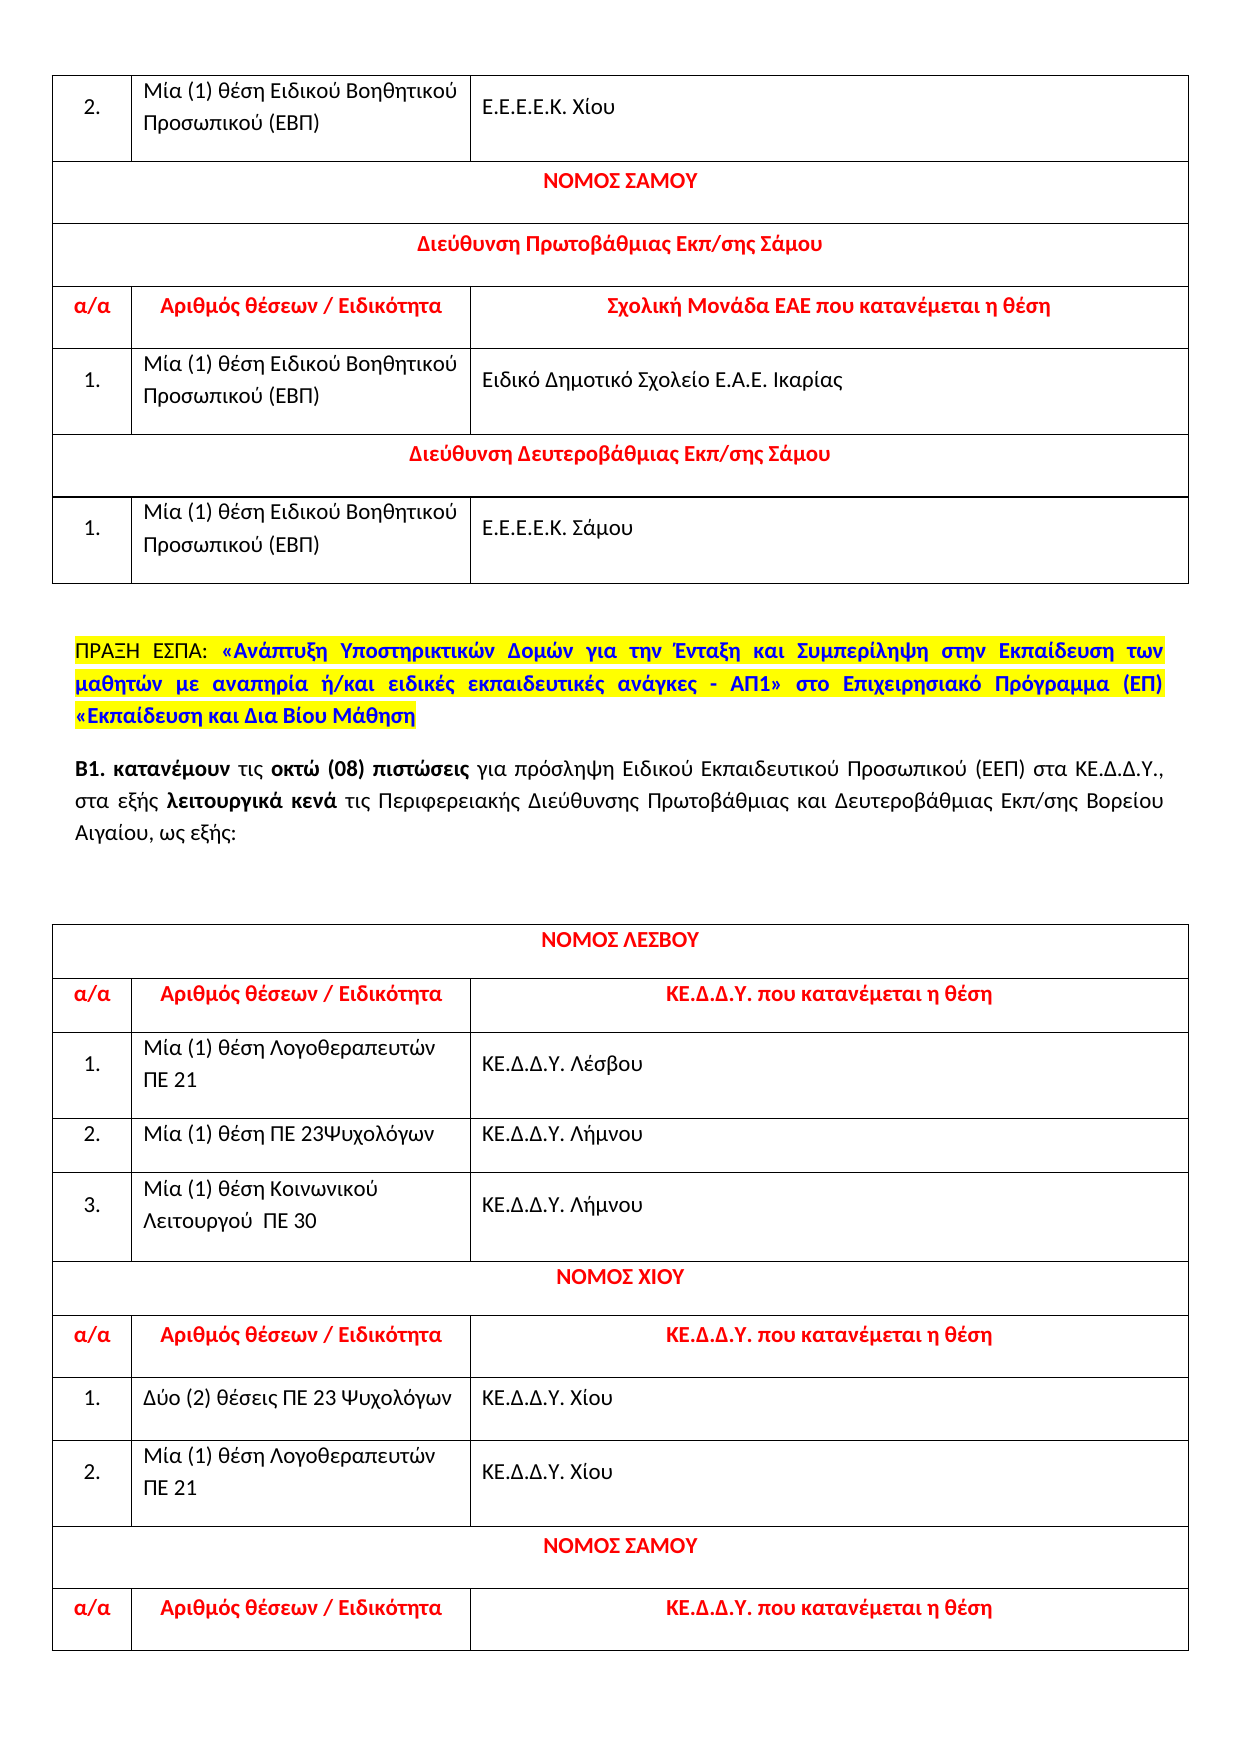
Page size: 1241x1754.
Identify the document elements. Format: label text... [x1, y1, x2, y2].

table_cell ΚΕ.Δ.Δ.Υ. Χίου [471, 1441, 1188, 1526]
table_cell 1. [53, 1378, 131, 1440]
table_cell ΚΕ.Δ.Δ.Υ. Λήμνου [471, 1119, 1188, 1172]
table_cell 1. [53, 349, 131, 434]
table_cell 1. [53, 1033, 131, 1118]
table_cell ΚΕ.Δ.Δ.Υ. που κατανέμεται η θέση [471, 1316, 1188, 1377]
table_cell Μία (1) θέση Ειδικού Βοηθητικού Προσωπικού (ΕΒΠ) [132, 498, 470, 582]
text Β1. κατανέμουν τις οκτώ (08) πιστώσεις για πρόσληψη Ειδικού Εκπαιδευτικού Προσωπικού (ΕΕΠ) στα ΚΕ.Δ.Δ.Υ., στα εξής λειτουργικά κενά τις Περιφερειακής Διεύθυνσης Πρωτοβάθμιας και Δευτεροβάθμιας Εκπ/σης Βορείου Αιγαίου, ως εξής: [75, 754, 1165, 846]
table_cell Διεύθυνση Πρωτοβάθμιας Εκπ/σης Σάμου [53, 224, 1188, 286]
table_cell ΚΕ.Δ.Δ.Υ. Λήμνου [471, 1173, 1188, 1261]
table_cell ΝΟΜΟΣ ΣΑΜΟΥ [53, 162, 1188, 223]
table_cell ΚΕ.Δ.Δ.Υ. Λέσβου [471, 1033, 1188, 1118]
table_cell 2. [53, 1441, 131, 1526]
table_cell Αριθμός θέσεων / Ειδικότητα [132, 979, 470, 1032]
table_cell Αριθμός θέσεων / Ειδικότητα [132, 1316, 470, 1377]
table_cell Αριθμός θέσεων / Ειδικότητα [132, 287, 470, 348]
table_cell Ε.Ε.Ε.Ε.Κ. Σάμου [471, 498, 1188, 582]
table_cell α/α [53, 287, 131, 348]
table_cell Μία (1) θέση Κοινωνικού Λειτουργού ΠΕ 30 [132, 1173, 470, 1261]
table_header ΝΟΜΟΣ ΛΕΣΒΟΥ [53, 925, 1188, 978]
text ΠΡΑΞΗ ΕΣΠΑ: «Ανάπτυξη Υποστηρικτικών Δομών για την Ένταξη και Συμπερίληψη στην Εκπαίδευση των μαθητών με αναπηρία ή/και ειδικές εκπαιδευτικές ανάγκες - ΑΠ1» στο Επιχειρησιακό Πρόγραμμα (ΕΠ) «Εκπαίδευση και Δια Βίου Μάθηση [75, 697, 1165, 729]
table_cell ΝΟΜΟΣ ΧΙΟΥ [53, 1262, 1188, 1315]
table_cell Μία (1) θέση ΠΕ 23Ψυχολόγων [132, 1119, 470, 1172]
table_cell Μία (1) θέση Ειδικού Βοηθητικού Προσωπικού (ΕΒΠ) [132, 349, 470, 434]
table_cell ΚΕ.Δ.Δ.Υ. Χίου [471, 1378, 1188, 1440]
table_cell 3. [53, 1173, 131, 1261]
table_cell Δύο (2) θέσεις ΠΕ 23 Ψυχολόγων [132, 1378, 470, 1440]
table_cell Διεύθυνση Δευτεροβάθμιας Εκπ/σης Σάμου [53, 435, 1188, 496]
table_cell 2. [53, 76, 131, 161]
table_cell ΝΟΜΟΣ ΣΑΜΟΥ [53, 1527, 1188, 1588]
table_cell α/α [53, 979, 131, 1032]
table_cell Μία (1) θέση Λογοθεραπευτών ΠΕ 21 [132, 1441, 470, 1526]
table_cell Αριθμός θέσεων / Ειδικότητα [132, 1589, 470, 1650]
table_cell 2. [53, 1119, 131, 1172]
table_cell ΚΕ.Δ.Δ.Υ. που κατανέμεται η θέση [471, 1589, 1188, 1650]
table_cell Ε.Ε.Ε.Ε.Κ. Χίου [471, 76, 1188, 161]
table_cell 1. [53, 498, 131, 582]
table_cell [132, 76, 470, 161]
table_cell α/α [53, 1316, 131, 1377]
table_cell Μία (1) θέση Λογοθεραπευτών ΠΕ 21 [132, 1033, 470, 1118]
table_cell ΚΕ.Δ.Δ.Υ. που κατανέμεται η θέση [471, 979, 1188, 1032]
table_cell α/α [53, 1589, 131, 1650]
table_cell Ειδικό Δημοτικό Σχολείο Ε.Α.Ε. Ικαρίας [471, 349, 1188, 434]
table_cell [471, 287, 1188, 348]
